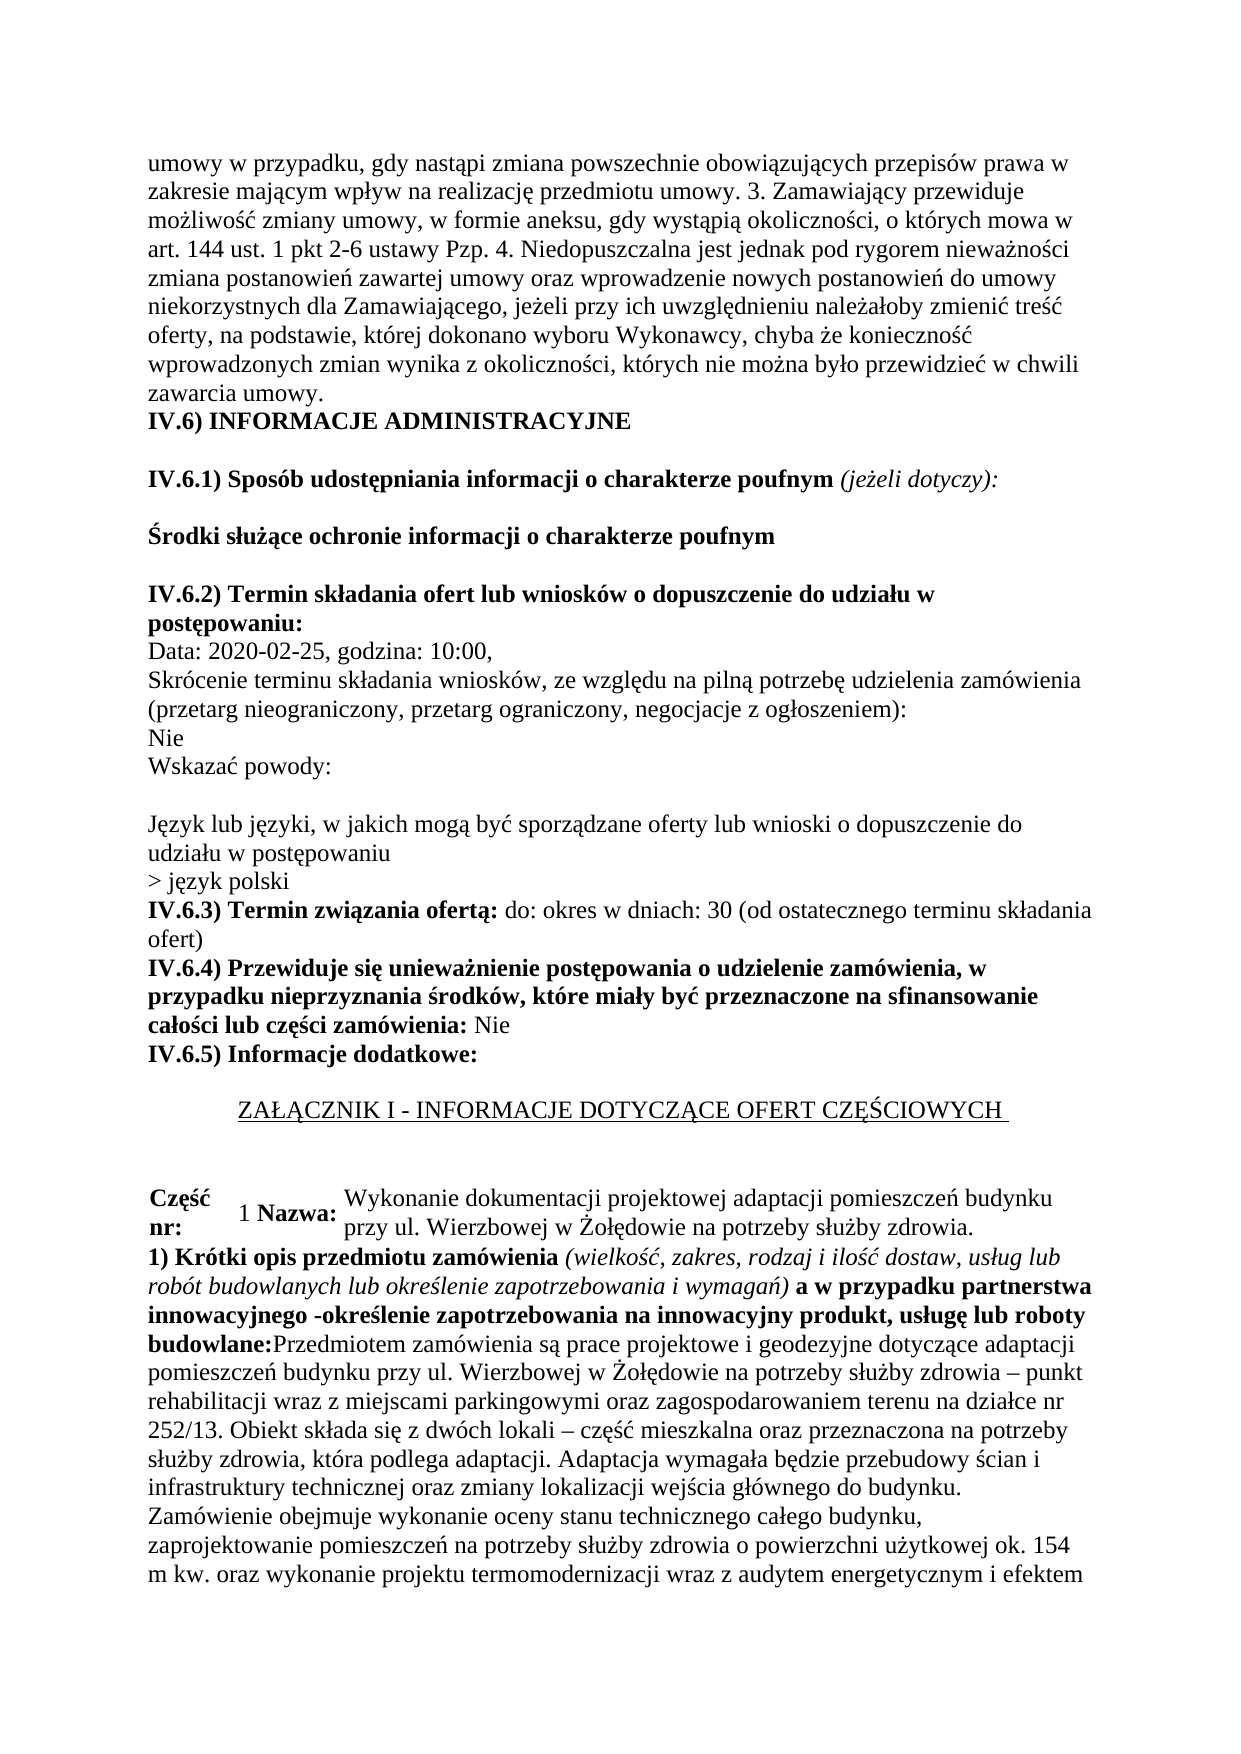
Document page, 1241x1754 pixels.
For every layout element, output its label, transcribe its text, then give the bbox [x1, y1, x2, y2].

table_header Nazwa: [255, 1182, 342, 1242]
text ZAŁĄCZNIK I - INFORMACJE DOTYCZĄCE OFERT CZĘŚCIOWYCH [148, 1096, 1093, 1124]
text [148, 148, 1093, 1096]
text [148, 1242, 1093, 1587]
table_header 1 [236, 1182, 255, 1242]
table_header Wykonanie dokumentacji projektowej adaptacji pomieszczeń budynku przy ul. Wierzbowej w Żołędowie na potrzeby służby zdrowia. [342, 1182, 1093, 1242]
table_header Część nr: [148, 1182, 236, 1242]
